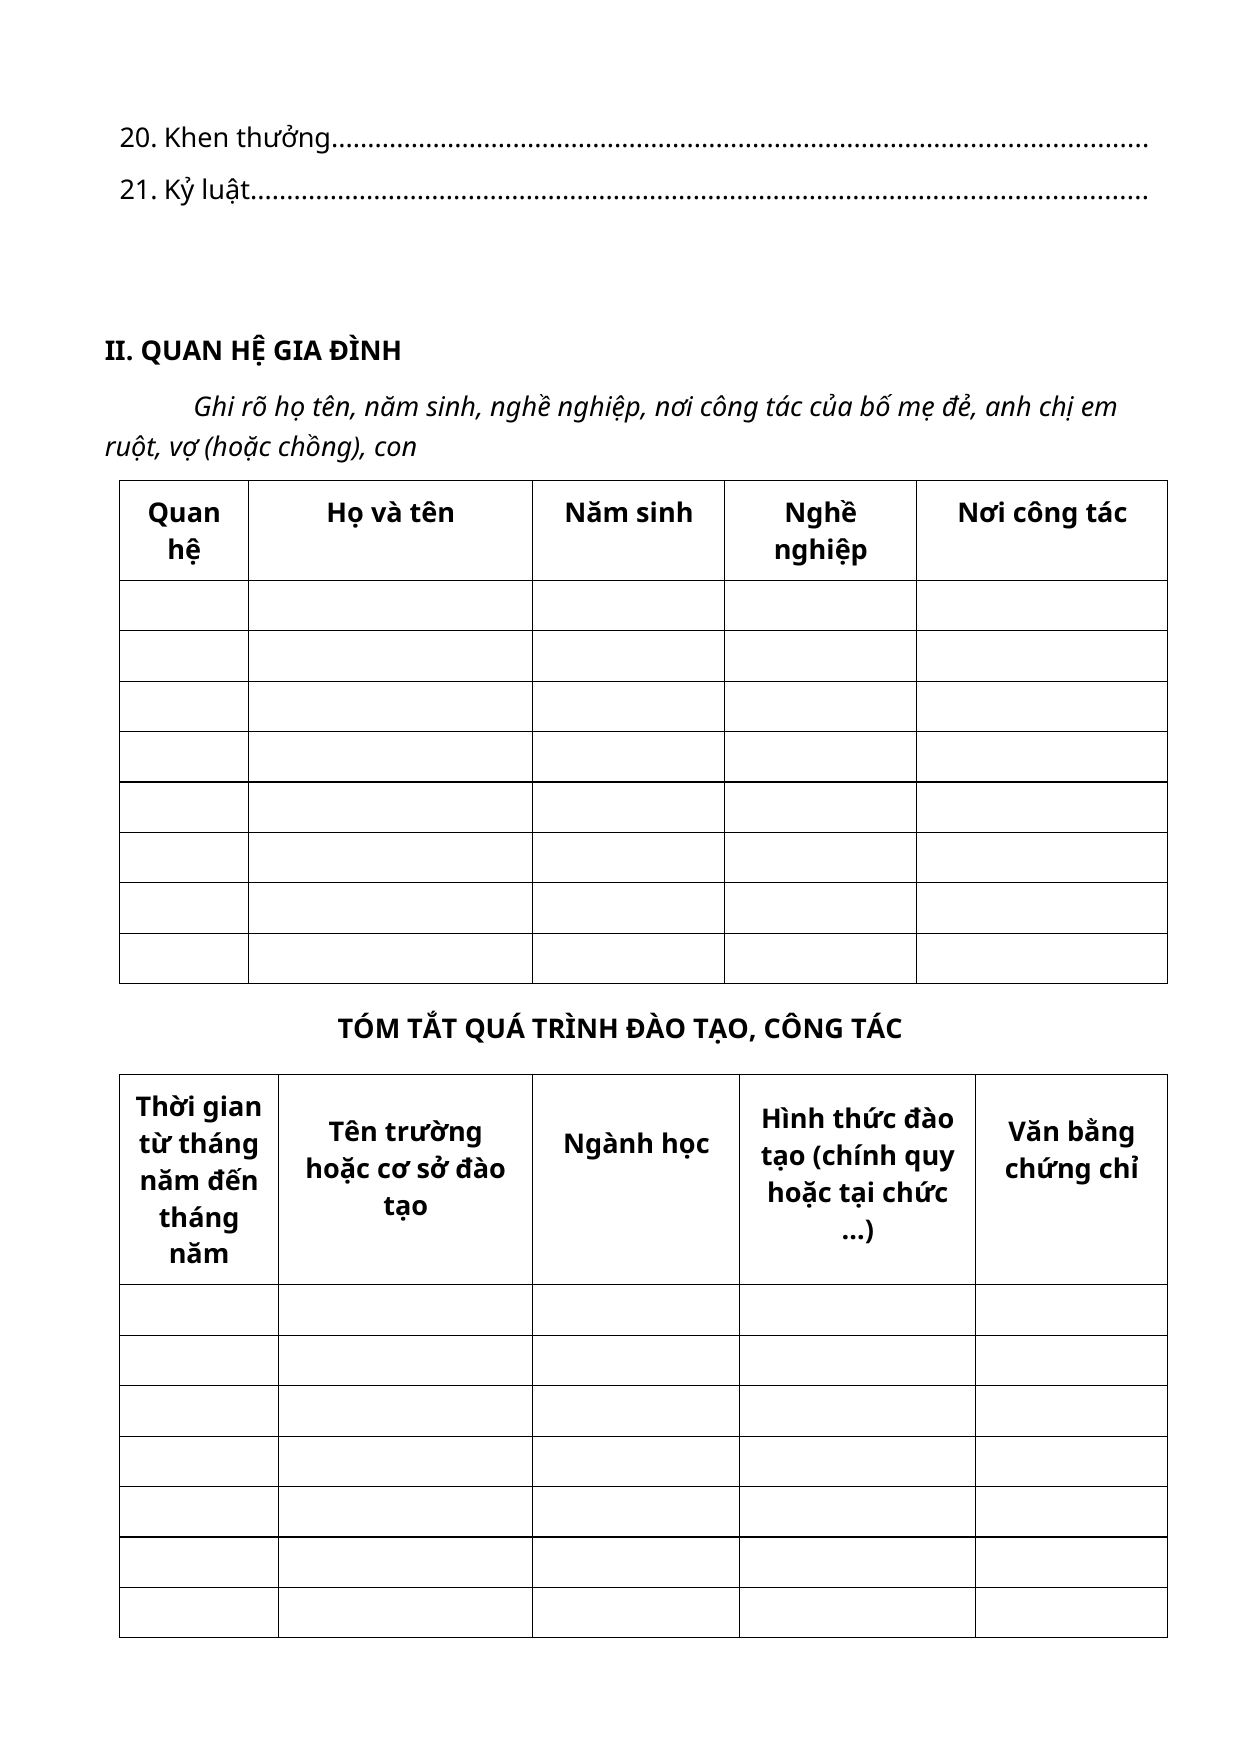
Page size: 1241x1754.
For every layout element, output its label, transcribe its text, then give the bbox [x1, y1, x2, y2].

text Ghi rõ họ tên, năm sinh, nghề nghiệp, nơi công tác của bố mẹ đẻ, anh chị em ruột, vợ (hoặc chồng), con [104, 388, 1165, 464]
table_cell [740, 1336, 975, 1385]
table_header Nghề nghiệp [725, 481, 916, 580]
table_cell [917, 732, 1167, 781]
table_cell [976, 1437, 1167, 1486]
table_cell [120, 581, 248, 630]
table_cell [917, 783, 1167, 832]
table_header Quan hệ [120, 481, 248, 580]
table_cell [740, 1437, 975, 1486]
table_cell [533, 1437, 739, 1486]
table_cell [120, 682, 248, 731]
table_cell [917, 682, 1167, 731]
table_cell [725, 682, 916, 731]
text II. QUAN HỆ GIA ĐÌNH [75, 331, 1165, 368]
table_cell [249, 783, 532, 832]
table_cell [917, 883, 1167, 933]
table_cell [740, 1588, 975, 1637]
table_header Họ và tên [249, 481, 532, 580]
table_header Thời gian từ tháng năm đến tháng năm [120, 1075, 278, 1284]
table_cell [976, 1285, 1167, 1335]
table_cell [120, 1538, 278, 1587]
table_cell [917, 631, 1167, 681]
table_cell [533, 1588, 739, 1637]
list Khen thưởng [119, 118, 1165, 155]
table_cell [249, 631, 532, 681]
list Kỷ luật [119, 170, 1165, 207]
table_cell [725, 581, 916, 630]
table_header Tên trường hoặc cơ sở đào tạo [279, 1075, 532, 1284]
table_cell [249, 732, 532, 781]
table_header Năm sinh [533, 481, 724, 580]
table_cell [533, 833, 724, 882]
table_header Hình thức đào tạo (chính quy hoặc tại chức …) [740, 1075, 975, 1284]
table_cell [120, 1336, 278, 1385]
table_cell [533, 1487, 739, 1536]
table_cell [279, 1437, 532, 1486]
table_cell [740, 1487, 975, 1536]
table_cell [279, 1538, 532, 1587]
table_cell [740, 1538, 975, 1587]
table_cell [279, 1487, 532, 1536]
table_cell [976, 1336, 1167, 1385]
table_header Nơi công tác [917, 481, 1167, 580]
table_cell [249, 883, 532, 933]
table_cell [917, 833, 1167, 882]
table_cell [976, 1538, 1167, 1587]
table_cell [120, 732, 248, 781]
table_cell [917, 934, 1167, 983]
table_cell [120, 631, 248, 681]
table_cell [279, 1386, 532, 1436]
table_cell [740, 1285, 975, 1335]
table_cell [533, 581, 724, 630]
table_cell [533, 682, 724, 731]
table_cell [533, 1336, 739, 1385]
table_cell [279, 1588, 532, 1637]
table_cell [725, 631, 916, 681]
table_header Văn bằng chứng chỉ [976, 1075, 1167, 1284]
table_cell [120, 1437, 278, 1486]
table_cell [533, 1386, 739, 1436]
table_cell [120, 1487, 278, 1536]
table_cell [279, 1336, 532, 1385]
table_cell [976, 1386, 1167, 1436]
table_cell [740, 1386, 975, 1436]
table_cell [249, 682, 532, 731]
table_cell [533, 1538, 739, 1587]
table_cell [725, 883, 916, 933]
table_cell [249, 934, 532, 983]
table_cell [533, 883, 724, 933]
table_cell [120, 883, 248, 933]
table_cell [120, 783, 248, 832]
table_cell [533, 1285, 739, 1335]
table_cell [725, 732, 916, 781]
table_cell [533, 934, 724, 983]
table_cell [976, 1487, 1167, 1536]
table_cell [279, 1285, 532, 1335]
table_header Ngành học [533, 1075, 739, 1284]
table_cell [249, 833, 532, 882]
table_cell [917, 581, 1167, 630]
table_cell [976, 1588, 1167, 1637]
table_cell [120, 1588, 278, 1637]
table_cell [249, 581, 532, 630]
table_cell [120, 934, 248, 983]
table_cell [725, 833, 916, 882]
text TÓM TẮT QUÁ TRÌNH ĐÀO TẠO, CÔNG TÁC [75, 1009, 1165, 1046]
table_cell [725, 783, 916, 832]
table_cell [533, 783, 724, 832]
table_cell [533, 732, 724, 781]
table_cell [120, 1285, 278, 1335]
table_cell [533, 631, 724, 681]
table_cell [725, 934, 916, 983]
table_cell [120, 1386, 278, 1436]
table_cell [120, 833, 248, 882]
